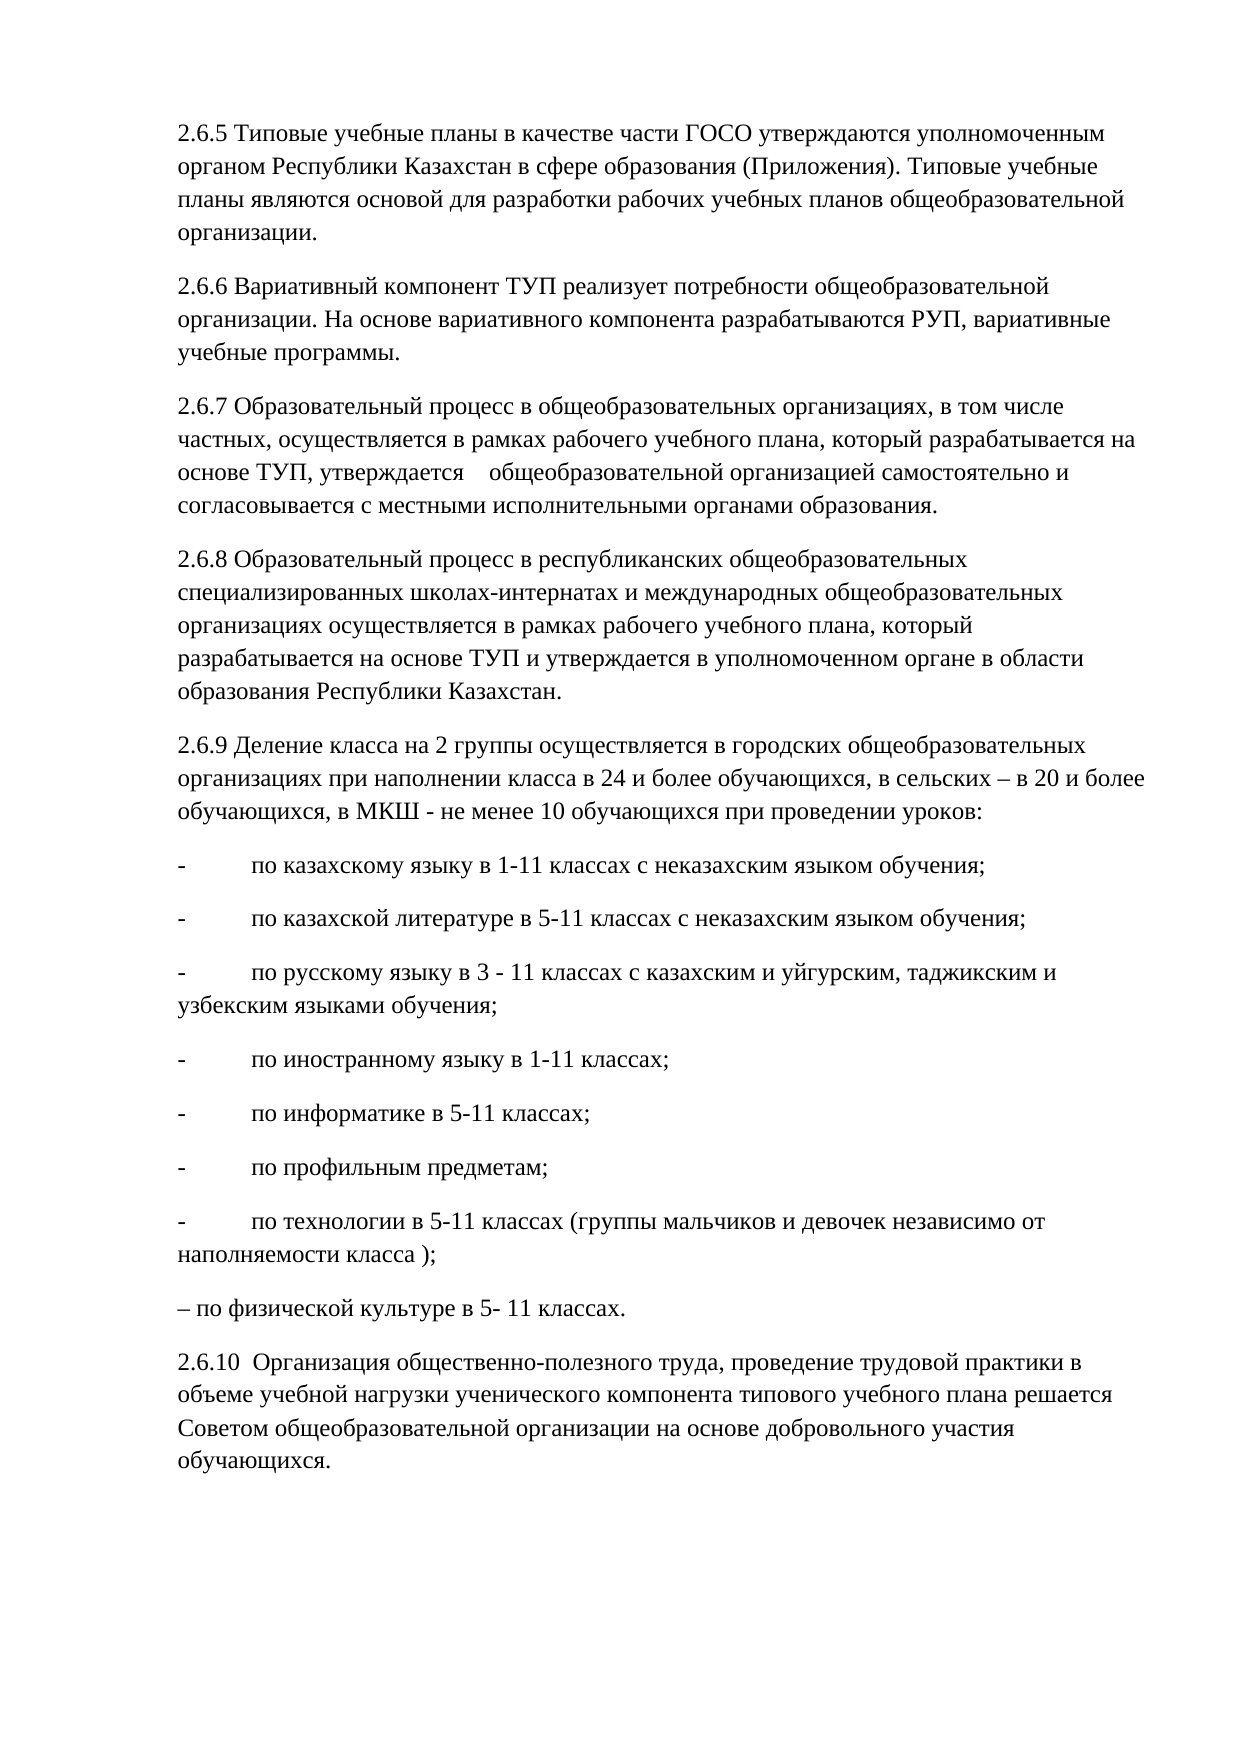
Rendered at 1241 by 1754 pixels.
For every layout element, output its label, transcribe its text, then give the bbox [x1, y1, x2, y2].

text - по русскому языку в 3 - 11 классах с казахским и уйгурским, таджикским и узбекским языками обучения; [177, 957, 1152, 1019]
text – по физической культуре в 5- 11 классах. [177, 1293, 1152, 1321]
text 2.6.9 Деление класса на 2 группы осуществляется в городских общеобразовательных организациях при наполнении класса в 24 и более обучающихся, в сельских – в 20 и более обучающихся, в МКШ - не менее 10 обучающихся при проведении уроков: [177, 730, 1152, 824]
text 2.6.7 Образовательный процесс в общеобразовательных организациях, в том числе частных, осуществляется в рамках рабочего учебного плана, который разрабатывается на основе ТУП, утверждается общеобразовательной организацией самостоятельно и согласовывается с местными исполнительными органами образования. [177, 391, 1152, 519]
text 2.6.5 Типовые учебные планы в качестве части ГОСО утверждаются уполномоченным органом Республики Казахстан в сфере образования (Приложения). Типовые учебные планы являются основой для разработки рабочих учебных планов общеобразовательной организации. [177, 118, 1152, 246]
text 2.6.8 Образовательный процесс в республиканских общеобразовательных специализированных школах-интернатах и международных общеобразовательных организациях осуществляется в рамках рабочего учебного плана, который разрабатывается на основе ТУП и утверждается в уполномоченном органе в области образования Республики Казахстан. [177, 544, 1152, 705]
text - по технологии в 5-11 классах (группы мальчиков и девочек независимо от наполняемости класса ); [177, 1206, 1152, 1268]
text - по профильным предметам; [177, 1152, 1152, 1181]
text - по казахскому языку в 1-11 классах с неказахским языком обучения; [177, 850, 1152, 878]
text 2.6.6 Вариативный компонент ТУП реализует потребности общеобразовательной организации. На основе вариативного компонента разрабатываются РУП, вариативные учебные программы. [177, 271, 1152, 366]
text - по казахской литературе в 5-11 классах с неказахским языком обучения; [177, 903, 1152, 932]
text - по информатике в 5-11 классах; [177, 1098, 1152, 1127]
text - по иностранному языку в 1-11 классах; [177, 1044, 1152, 1073]
text 2.6.10 Организация общественно-полезного труда, проведение трудовой практики в объеме учебной нагрузки ученического компонента типового учебного плана решается Советом общеобразовательной организации на основе добровольного участия обучающихся. [177, 1347, 1152, 1474]
